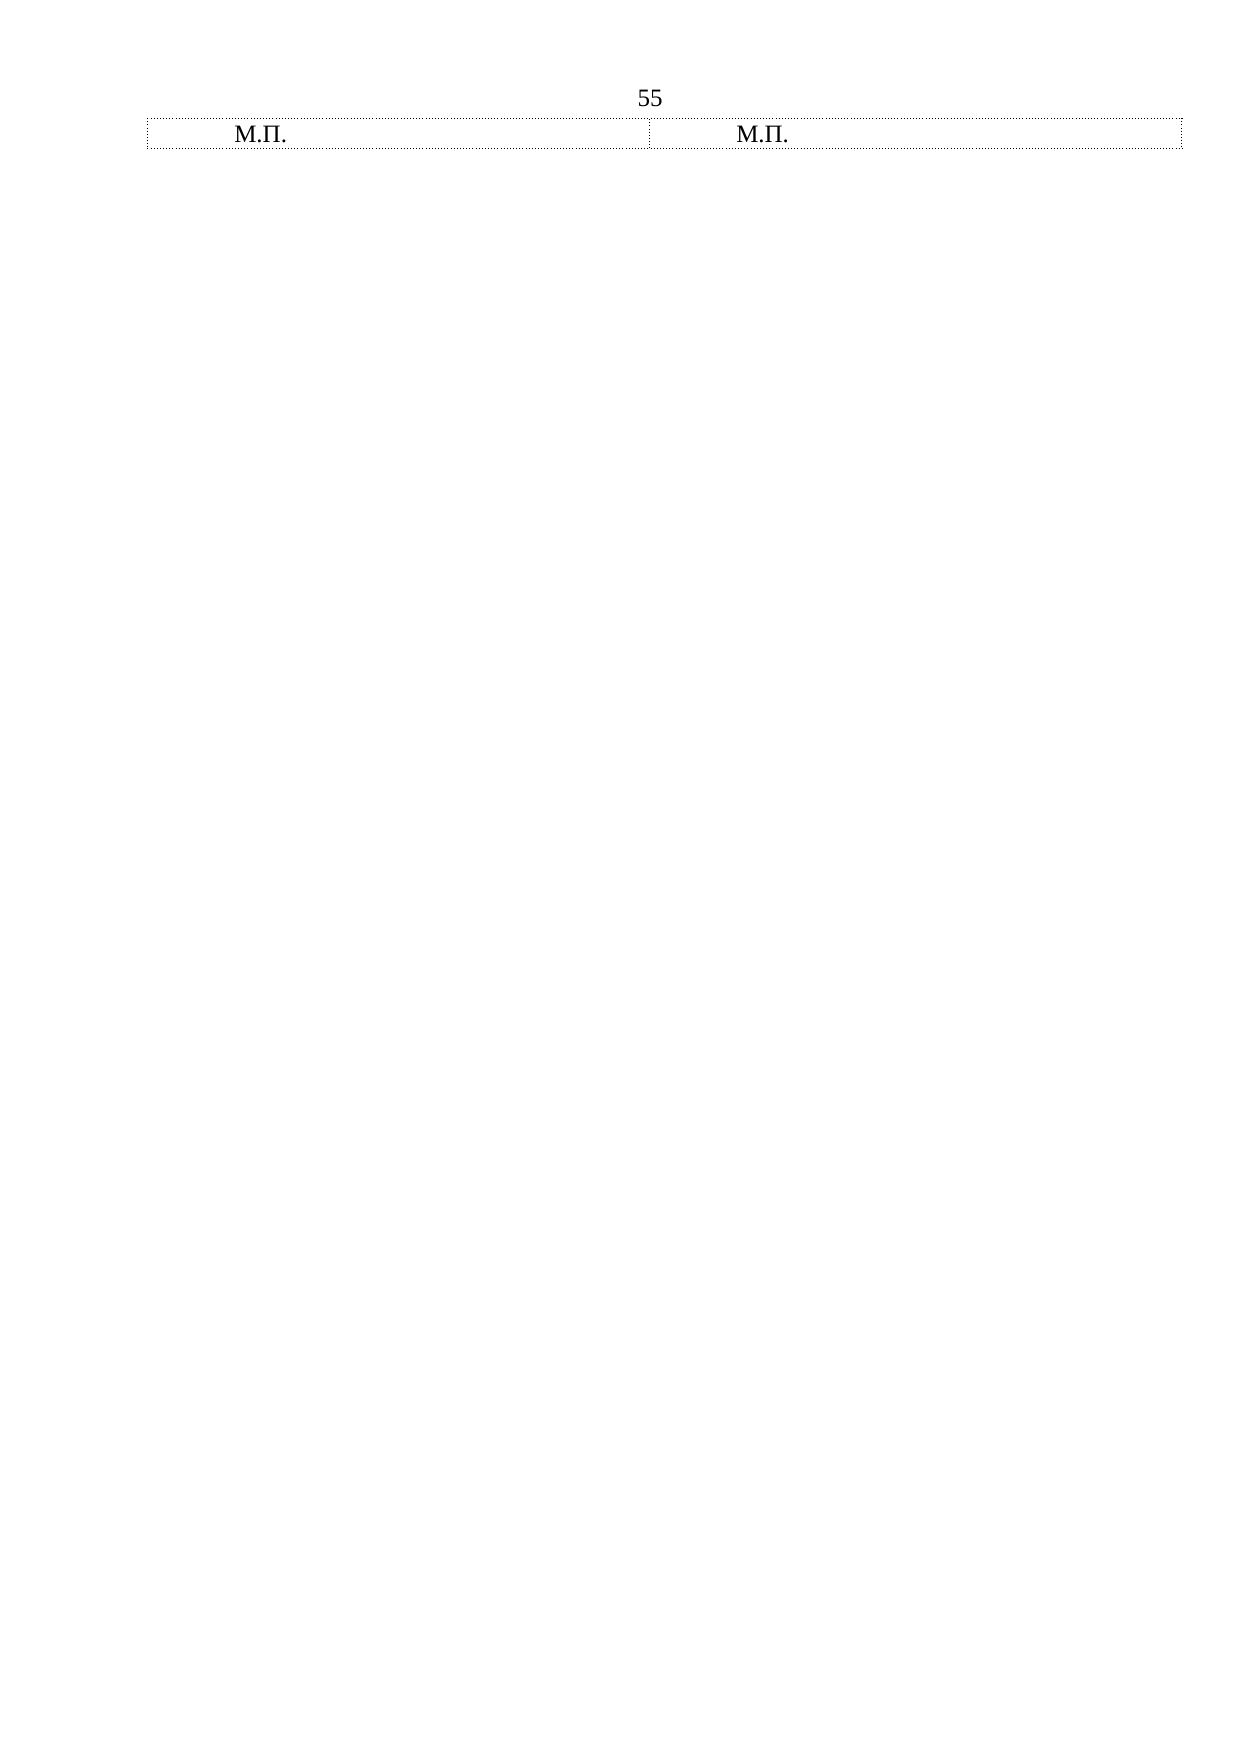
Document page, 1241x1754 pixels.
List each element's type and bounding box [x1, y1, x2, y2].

table_header [650, 118, 1181, 148]
table_header [148, 118, 650, 148]
